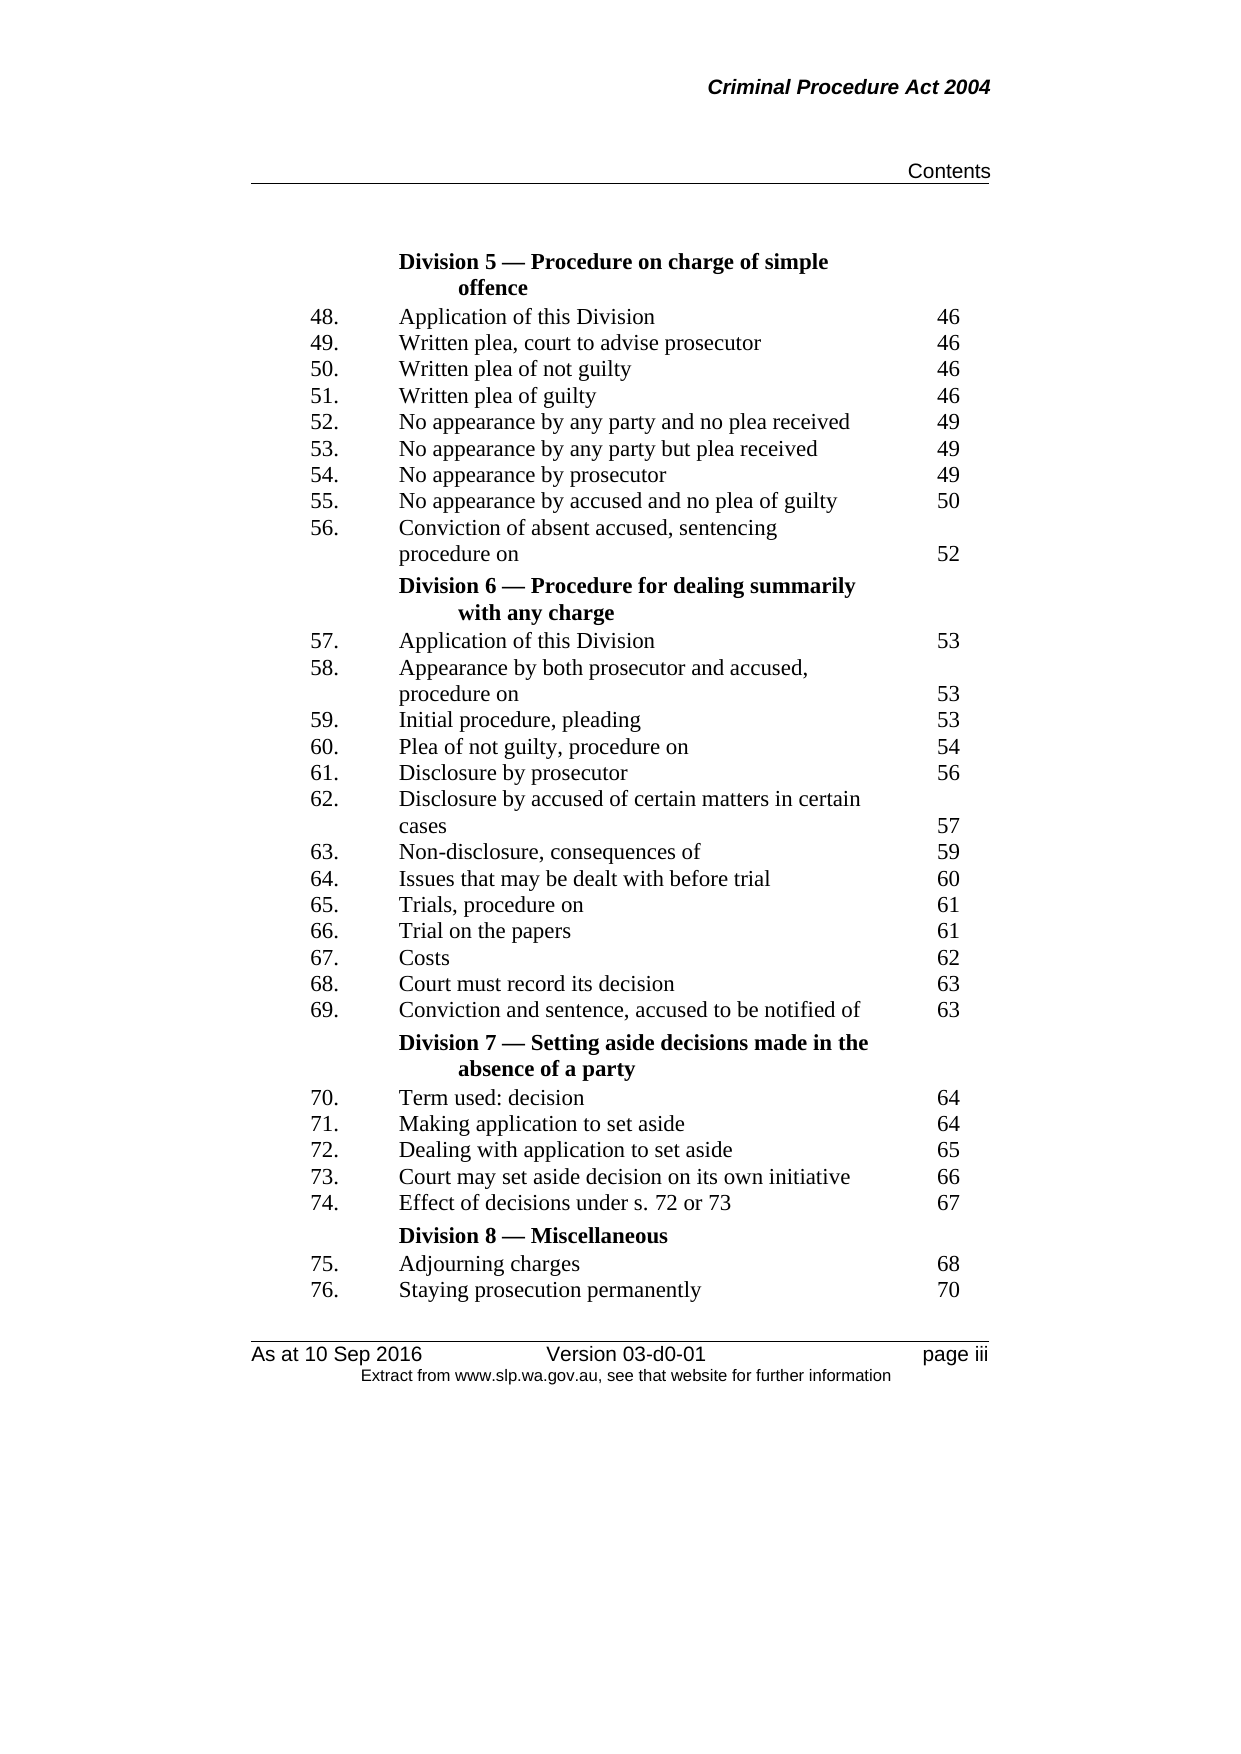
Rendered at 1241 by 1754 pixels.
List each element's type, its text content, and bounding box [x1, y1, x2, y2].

text 68. Court must record its decision 63 [310, 970, 871, 996]
text 69. Conviction and sentence, accused to be notified of 63 [310, 996, 871, 1023]
text Division 7 — Setting aside decisions made in the absence of a party [399, 1029, 871, 1082]
text 48. Application of this Division 46 [310, 303, 871, 329]
text Division 8 — Miscellaneous [399, 1222, 871, 1248]
text 54. No appearance by prosecutor 49 [310, 461, 871, 487]
text 71. Making application to set aside 64 [310, 1110, 871, 1136]
text 61. Disclosure by prosecutor 56 [310, 759, 871, 786]
text 74. Effect of decisions under s. 72 or 73 67 [310, 1189, 871, 1216]
text 60. Plea of not guilty, procedure on 54 [310, 733, 871, 759]
text 64. Issues that may be dealt with before trial 60 [310, 864, 871, 891]
text 65. Trials, procedure on 61 [310, 891, 871, 917]
text 58. Appearance by both prosecutor and accused, procedure on 53 [310, 654, 871, 706]
text 75. Adjourning charges 68 [310, 1250, 871, 1277]
text 51. Written plea of guilty 46 [310, 382, 871, 408]
text 70. Term used: decision 64 [310, 1084, 871, 1110]
text 73. Court may set aside decision on its own initiative 66 [310, 1163, 871, 1189]
text 50. Written plea of not guilty 46 [310, 356, 871, 382]
text 76. Staying prosecution permanently 70 [310, 1277, 871, 1303]
text 59. Initial procedure, pleading 53 [310, 706, 871, 733]
text 52. No appearance by any party and no plea received 49 [310, 408, 871, 434]
text Division 6 — Procedure for dealing summarily with any charge [399, 573, 871, 625]
text 55. No appearance by accused and no plea of guilty 50 [310, 487, 871, 514]
text 63. Non-disclosure, consequences of 59 [310, 838, 871, 864]
text 72. Dealing with application to set aside 65 [310, 1136, 871, 1163]
text 66. Trial on the papers 61 [310, 917, 871, 944]
text 67. Costs 62 [310, 944, 871, 970]
text 62. Disclosure by accused of certain matters in certain cases 57 [310, 786, 871, 838]
text 56. Conviction of absent accused, sentencing procedure on 52 [310, 514, 871, 566]
text Division 5 — Procedure on charge of simple offence [399, 248, 871, 301]
text 57. Application of this Division 53 [310, 627, 871, 654]
text 49. Written plea, court to advise prosecutor 46 [310, 329, 871, 356]
text 53. No appearance by any party but plea received 49 [310, 434, 871, 461]
